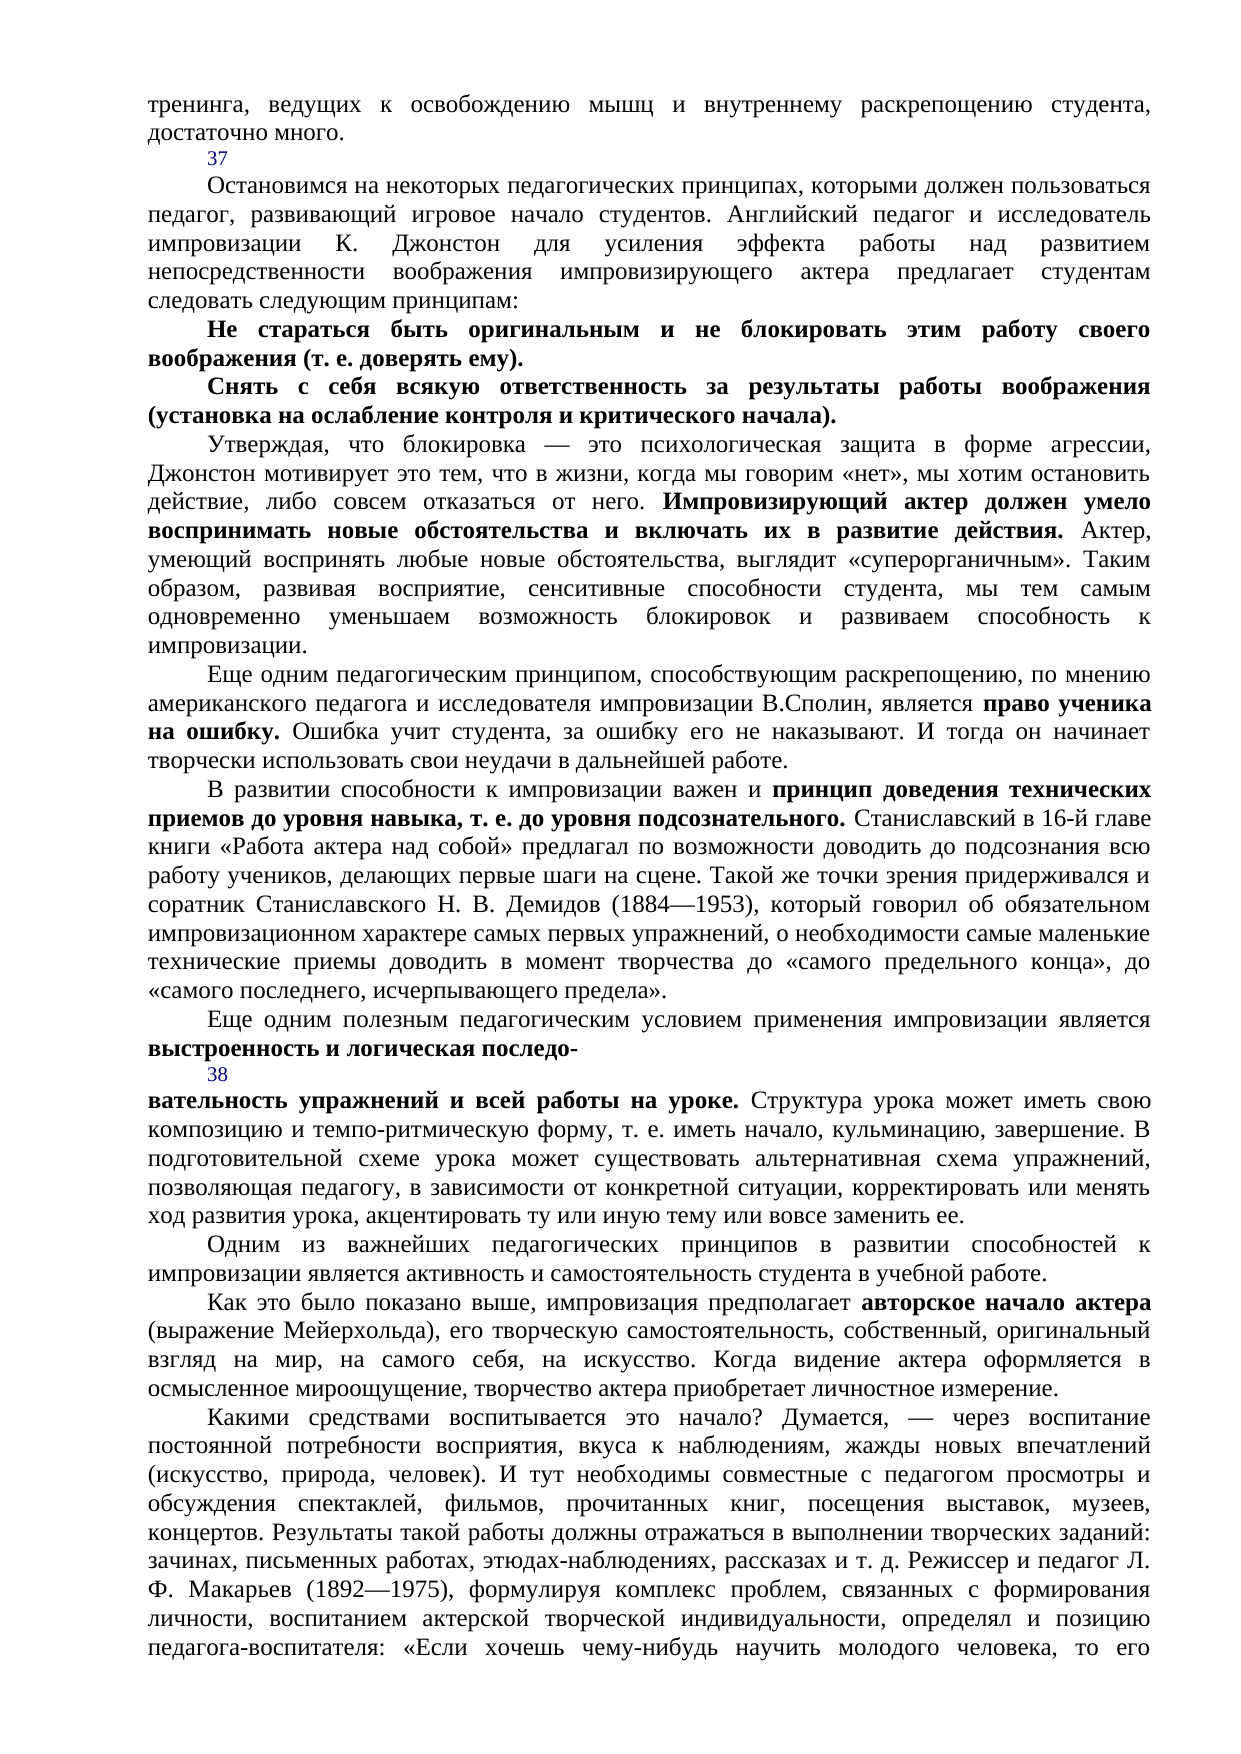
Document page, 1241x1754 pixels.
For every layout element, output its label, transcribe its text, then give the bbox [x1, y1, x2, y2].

text Как это было показано выше, импровизация предполагает авторское начало актера (выражение Мейерхольда), его творческую самостоятельность, собственный, оригинальный взгляд на мир, на самого себя, на искусство. Когда видение актера оформляется в осмысленное мироощущение, творчество актера приобретает личностное измерение. [148, 1287, 1152, 1402]
text 38 [148, 1061, 1152, 1086]
text Утверждая, что блокировка — это психологическая защита в форме агрессии, Джонстон мотивирует это тем, что в жизни, когда мы говорим «нет», мы хотим остановить действие, либо совсем отказаться от него. Импровизирующий актер должен умело воспринимать новые обстоятельства и включать их в развитие действия. Актер, умеющий воспринять любые новые обстоятельства, выглядит «суперорганичным». Таким образом, развивая восприятие, сенситивные способности студента, мы тем самым одновременно уменьшаем возможность блокировок и развиваем способность к импровизации. [148, 429, 1152, 659]
text Одним из важнейших педагогических принципов в развитии способностей к импровизации является активность и самостоятельность студента в учебной работе. [148, 1229, 1152, 1287]
text 37 [148, 146, 1152, 170]
text Еще одним педагогическим принципом, способствующим раскрепощению, по мнению американского педагога и исследователя импровизации В.Сполин, является право ученика на ошибку. Ошибка учит студента, за ошибку его не наказывают. И тогда он начинает творчески использовать свои неудачи в дальнейшей работе. [148, 659, 1152, 774]
text вательность упражнений и всей работы на уроке. Структура урока может иметь свою композицию и темпо-ритмическую форму, т. е. иметь начало, кульминацию, завершение. В подготовительной схеме урока может существовать альтернативная схема упражнений, позволяющая педагогу, в зависимости от конкретной ситуации, корректировать или менять ход развития урока, акцентировать ту или иную тему или вовсе заменить ее. [148, 1086, 1152, 1229]
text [148, 89, 1152, 146]
text Остановимся на некоторых педагогических принципах, которыми должен пользоваться педагог, развивающий игровое начало студентов. Английский педагог и исследователь импровизации К. Джонстон для усиления эффекта работы над развитием непосредственности воображения импровизирующего актера предлагает студентам следовать следующим принципам: [148, 170, 1152, 314]
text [148, 1402, 1152, 1661]
text Не стараться быть оригинальным и не блокировать этим работу своего воображения (т. е. доверять ему). [148, 314, 1152, 371]
text Снять с себя всякую ответственность за результаты работы воображения (установка на ослабление контроля и критического начала). [148, 371, 1152, 429]
text Еще одним полезным педагогическим условием применения импровизации является выстроенность и логическая последо- [148, 1004, 1152, 1061]
text В развитии способности к импровизации важен и принцип доведения технических приемов до уровня навыка, т. е. до уровня подсознательного. Станиславский в 16-й главе книги «Работа актера над собой» предлагал по возможности доводить до подсознания всю работу учеников, делающих первые шаги на сцене. Такой же точки зрения придерживался и соратник Станиславского Н. В. Демидов (1884—1953), который говорил об обязательном импровизационном характере самых первых упражнений, о необходимости самые маленькие технические приемы доводить в момент творчества до «самого предельного конца», до «самого последнего, исчерпывающего предела». [148, 774, 1152, 1004]
